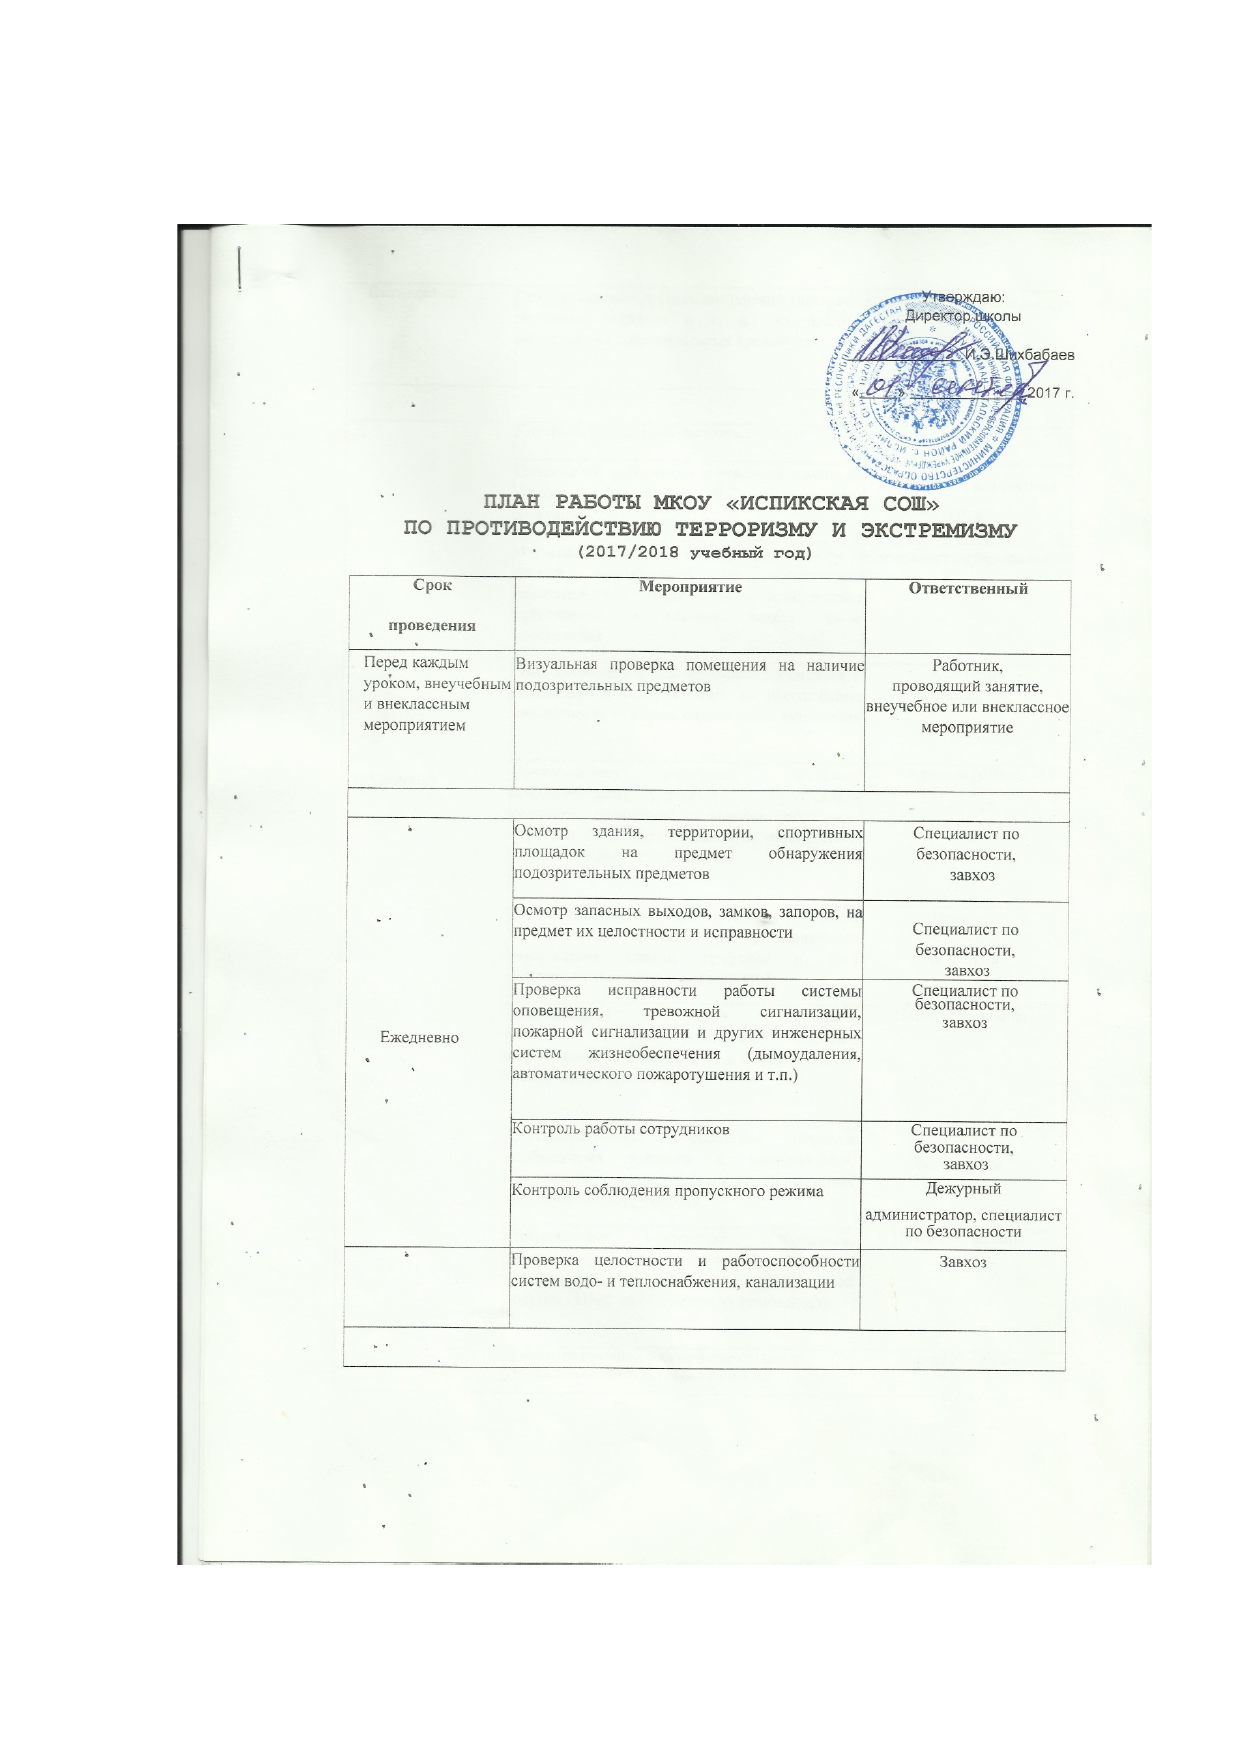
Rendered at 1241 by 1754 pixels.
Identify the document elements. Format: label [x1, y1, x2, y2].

picture [177, 224, 1152, 1565]
